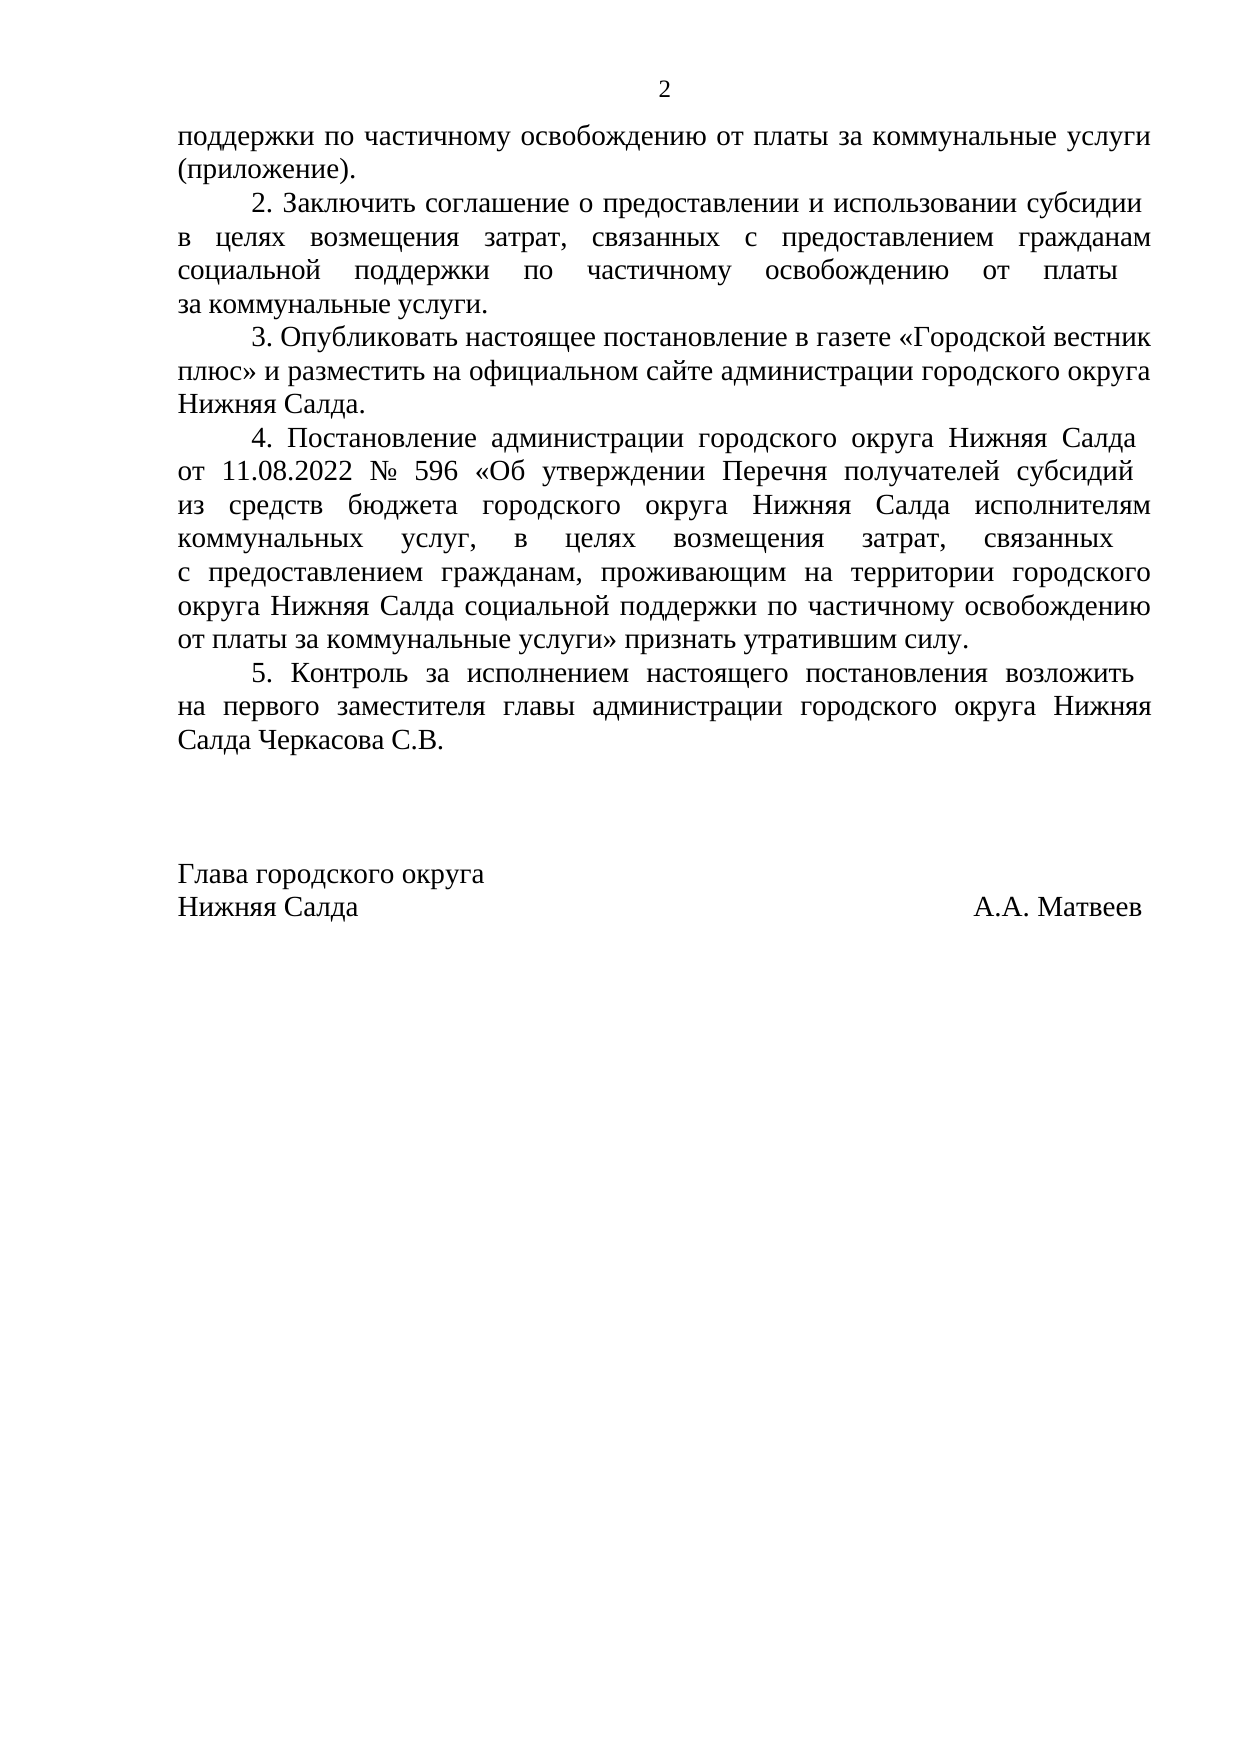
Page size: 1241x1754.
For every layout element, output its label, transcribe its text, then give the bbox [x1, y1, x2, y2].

text Глава городского округа [177, 856, 1152, 889]
text 2. Заключить соглашение о предоставлении и использовании субсидии в целях возмещения затрат, связанных с предоставлением гражданам социальной поддержки по частичному освобождению от платы за коммунальные услуги. [177, 185, 1152, 319]
text 5. Контроль за исполнением настоящего постановления возложить на первого заместителя главы администрации городского округа Нижняя Салда Черкасова С.В. [177, 655, 1152, 755]
text 4. Постановление администрации городского округа Нижняя Салда от 11.08.2022 № 596 «Об утверждении Перечня получателей субсидий из средств бюджета городского округа Нижняя Салда исполнителям коммунальных услуг, в целях возмещения затрат, связанных с предоставлением гражданам, проживающим на территории городского округа Нижняя Салда социальной поддержки по частичному освобождению от платы за коммунальные услуги» признать утратившим силу. [177, 420, 1152, 655]
text 3. Опубликовать настоящее постановление в газете «Городской вестник плюс» и разместить на официальном сайте администрации городского округа Нижняя Салда. [177, 319, 1152, 420]
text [177, 118, 1152, 185]
text Нижняя Салда А.А. Матвеев [177, 889, 1152, 923]
